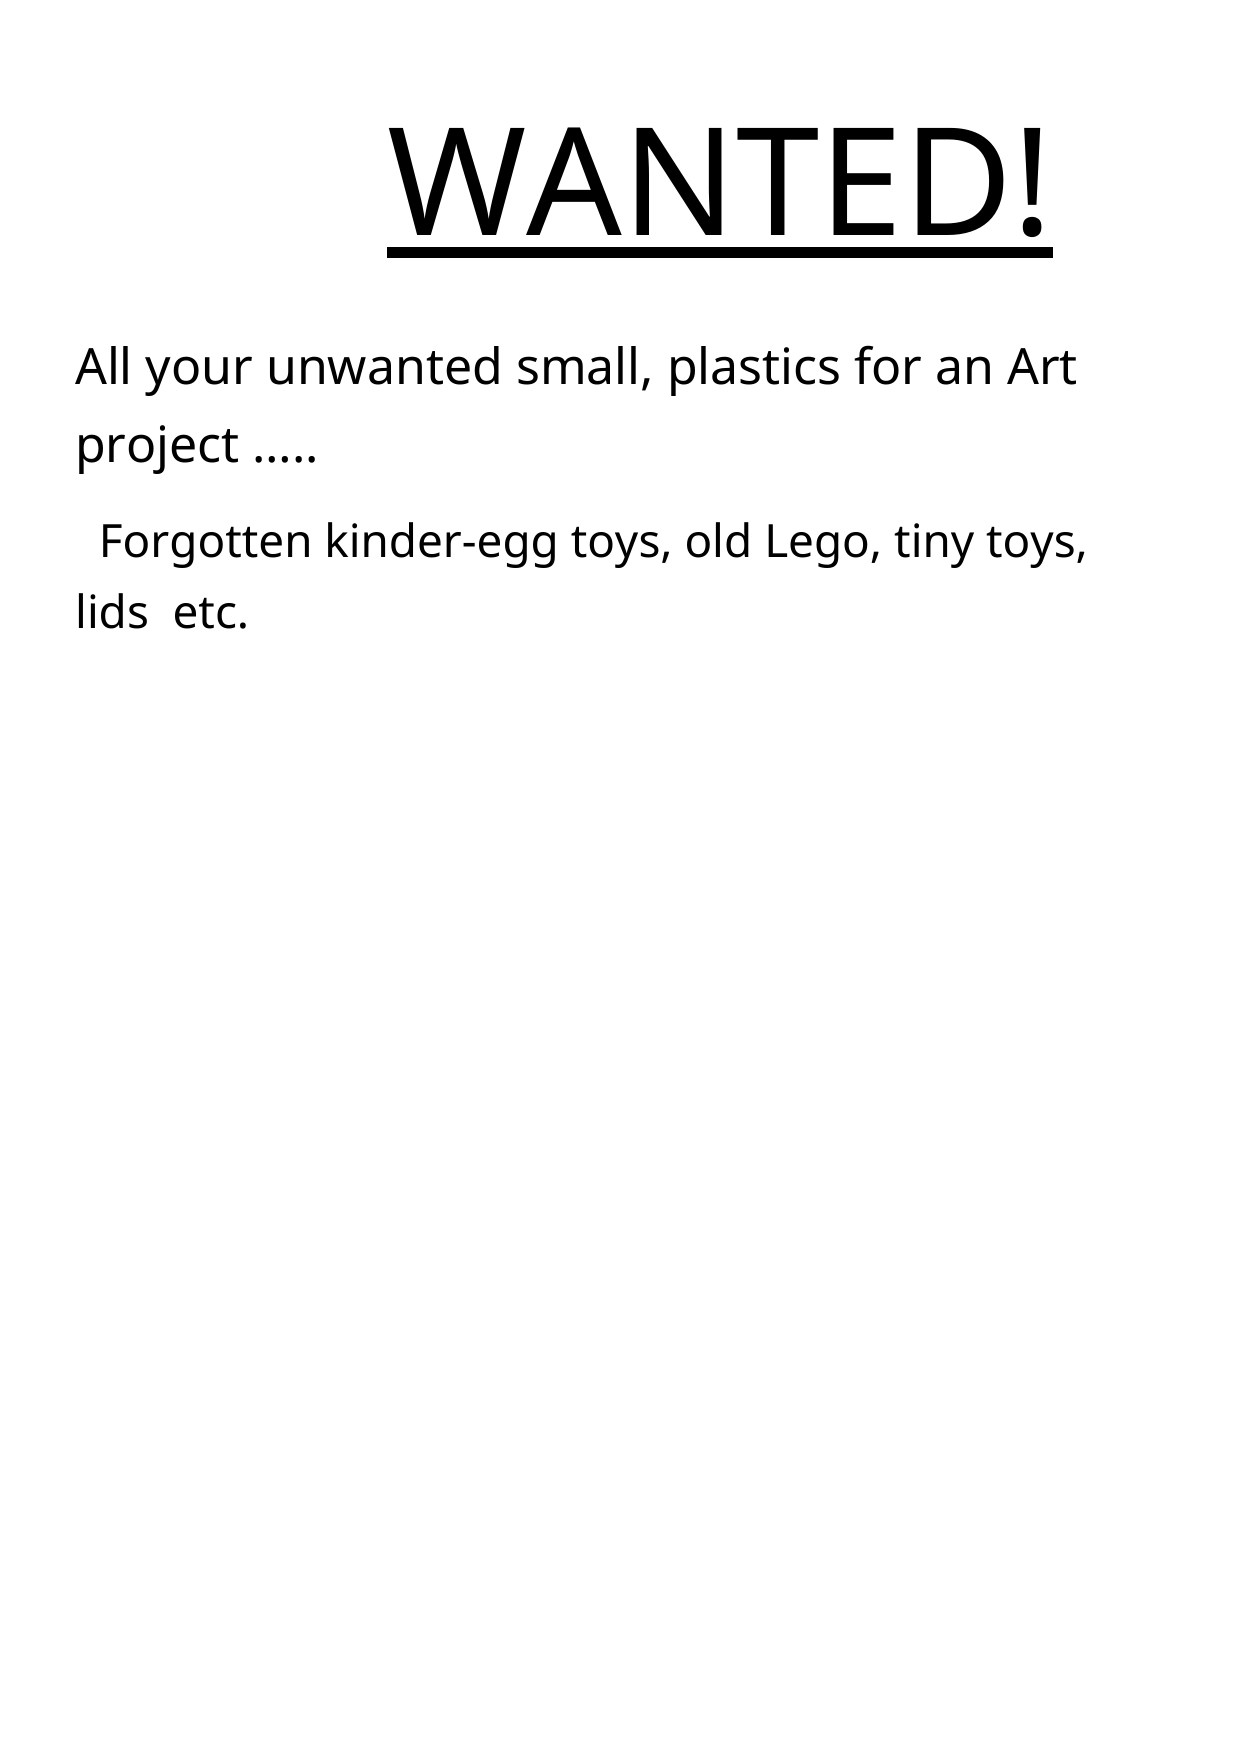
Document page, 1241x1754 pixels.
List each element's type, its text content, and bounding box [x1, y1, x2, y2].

text Forgotten kinder-egg toys, old Lego, tiny toys, lids etc. [75, 508, 1165, 642]
text All your unwanted small, plastics for an Art project ….. [75, 331, 1165, 477]
text WANTED! [75, 75, 1165, 279]
